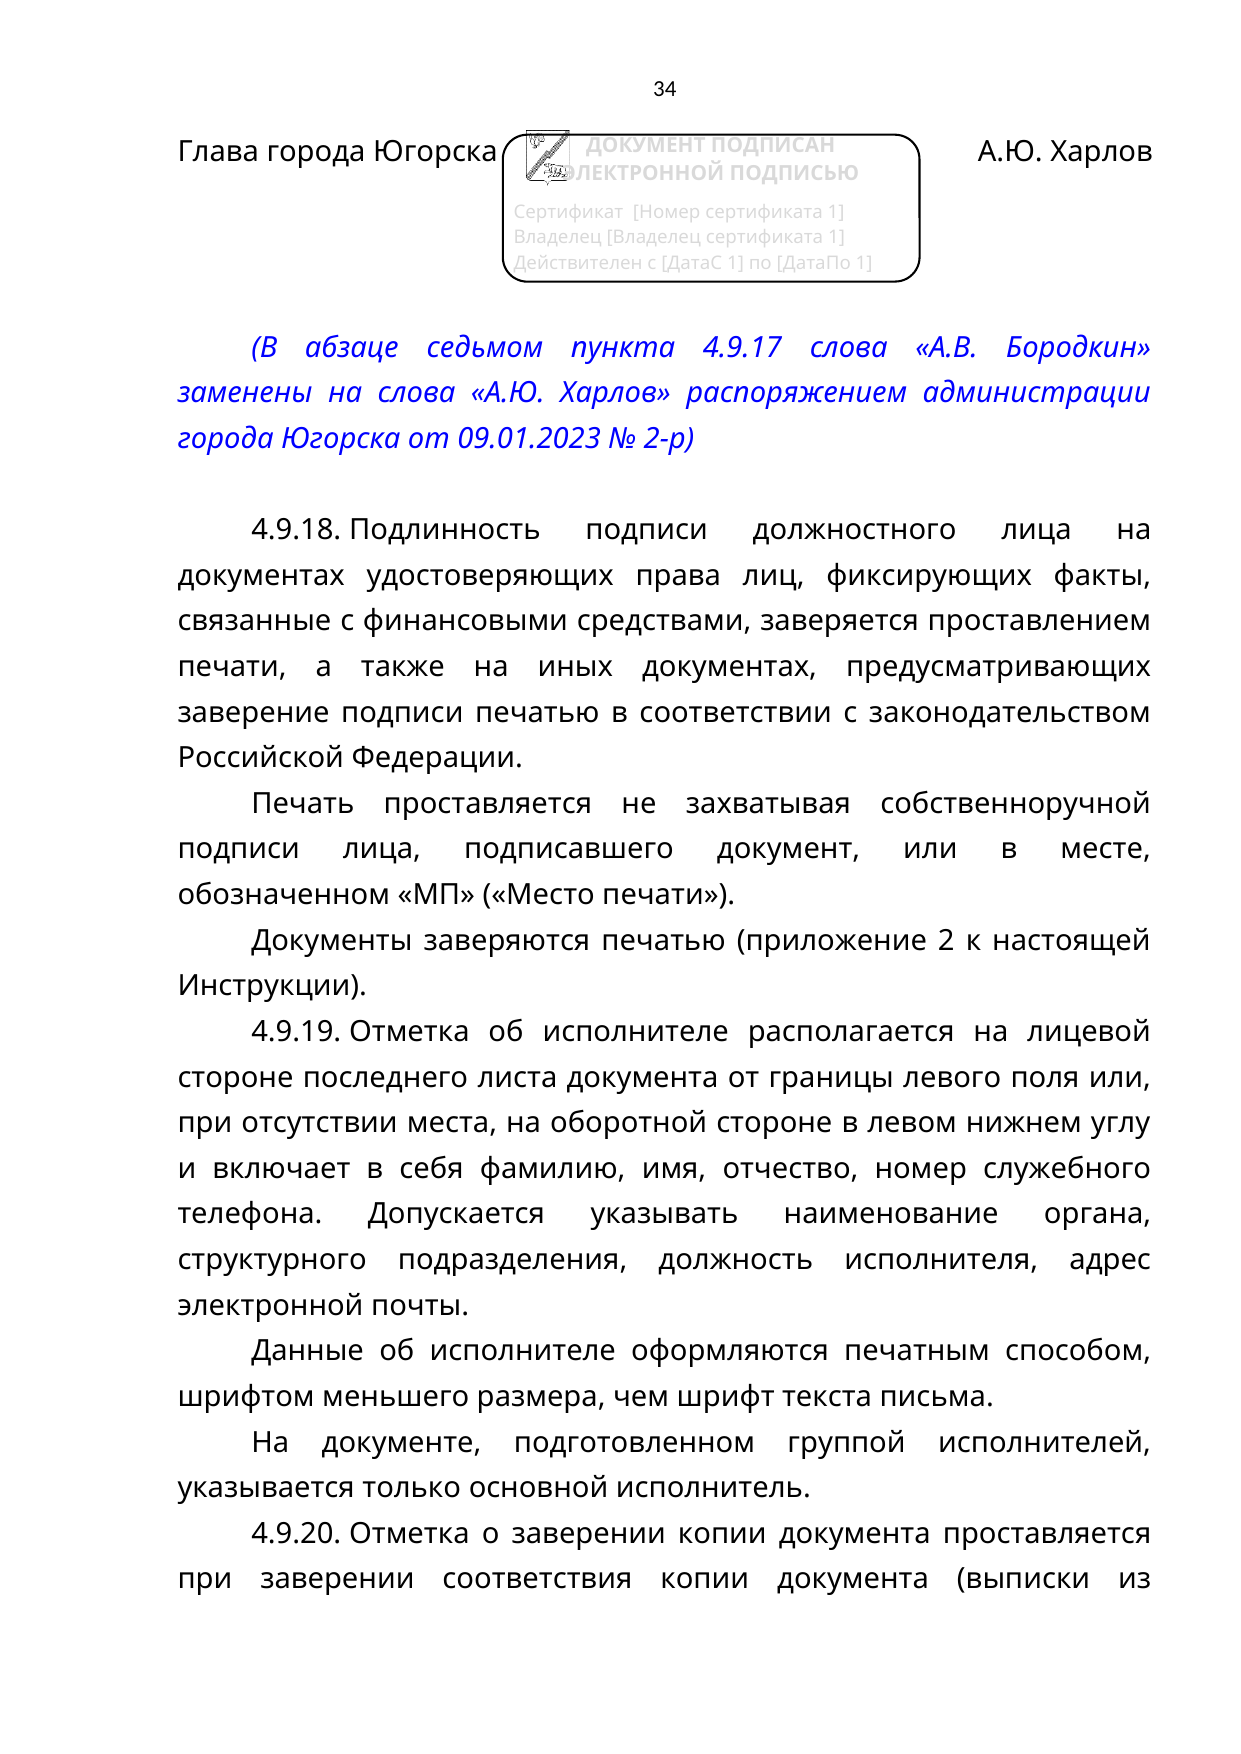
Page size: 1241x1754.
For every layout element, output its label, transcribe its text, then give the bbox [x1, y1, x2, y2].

text 4.9.19. Отметка об исполнителе располагается на лицевой стороне последнего листа документа от границы левого поля или, при отсутствии места, на оборотной стороне в левом нижнем углу и включает в себя фамилию, имя, отчество, номер служебного телефона. Допускается указывать наименование органа, структурного подразделения, должность исполнителя, адрес электронной почты. [177, 1010, 1152, 1324]
text Данные об исполнителе оформляются печатным способом, шрифтом меньшего размера, чем шрифт текста письма. [177, 1329, 1152, 1415]
text Документы заверяются печатью (приложение 2 к настоящей Инструкции). [177, 919, 1152, 1004]
table_header Глава города Югорска [171, 130, 507, 280]
text Печать проставляется не захватывая собственноручной подписи лица, подписавшего документ, или в месте, обозначенном «МП» («Место печати»). [177, 782, 1152, 913]
table_header А.Ю. Харлов [914, 130, 1196, 280]
table_header ДОКУМЕНТ ПОДПИСАН ЭЛЕКТРОННОЙ ПОДПИСЬЮ Сертификат [Номер сертификата 1] Владелец [Владелец сертификата 1] Действителен с [ДатаС 1] по [ДатаПо 1] [507, 136, 914, 280]
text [177, 1512, 1152, 1597]
text (В абзаце седьмом пункта 4.9.17 слова «А.В. Бородкин» заменены на слова «А.Ю. Харлов» распоряжением администрации города Югорска от 09.01.2023 № 2-р) [177, 326, 1152, 457]
text 4.9.18. Подлинность подписи должностного лица на документах удостоверяющих права лиц, фиксирующих факты, связанные с финансовыми средствами, заверяется проставлением печати, а также на иных документах, предусматривающих заверение подписи печатью в соответствии с законодательством Российской Федерации. [177, 508, 1152, 776]
text На документе, подготовленном группой исполнителей, указывается только основной исполнитель. [177, 1421, 1152, 1506]
